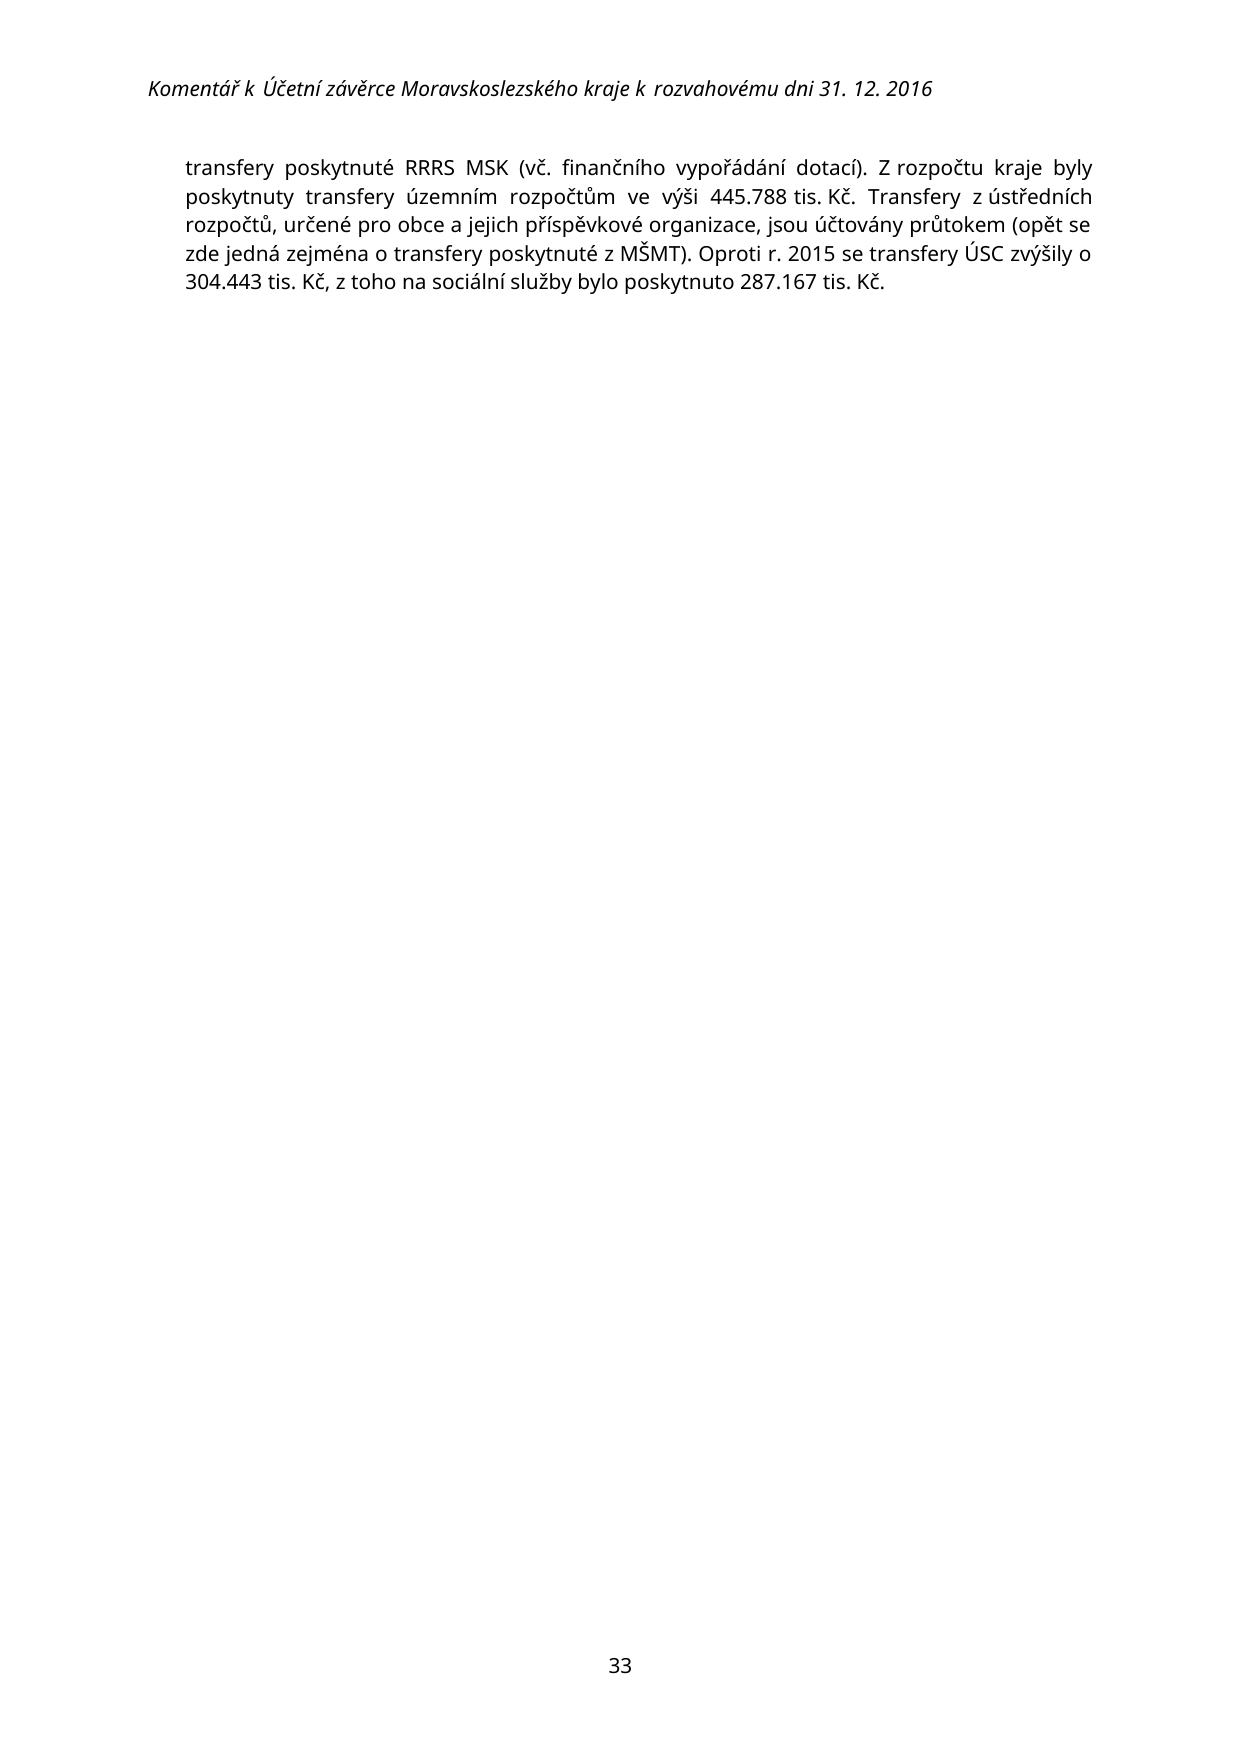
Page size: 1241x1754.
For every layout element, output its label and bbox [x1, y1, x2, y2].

list [148, 153, 1092, 296]
